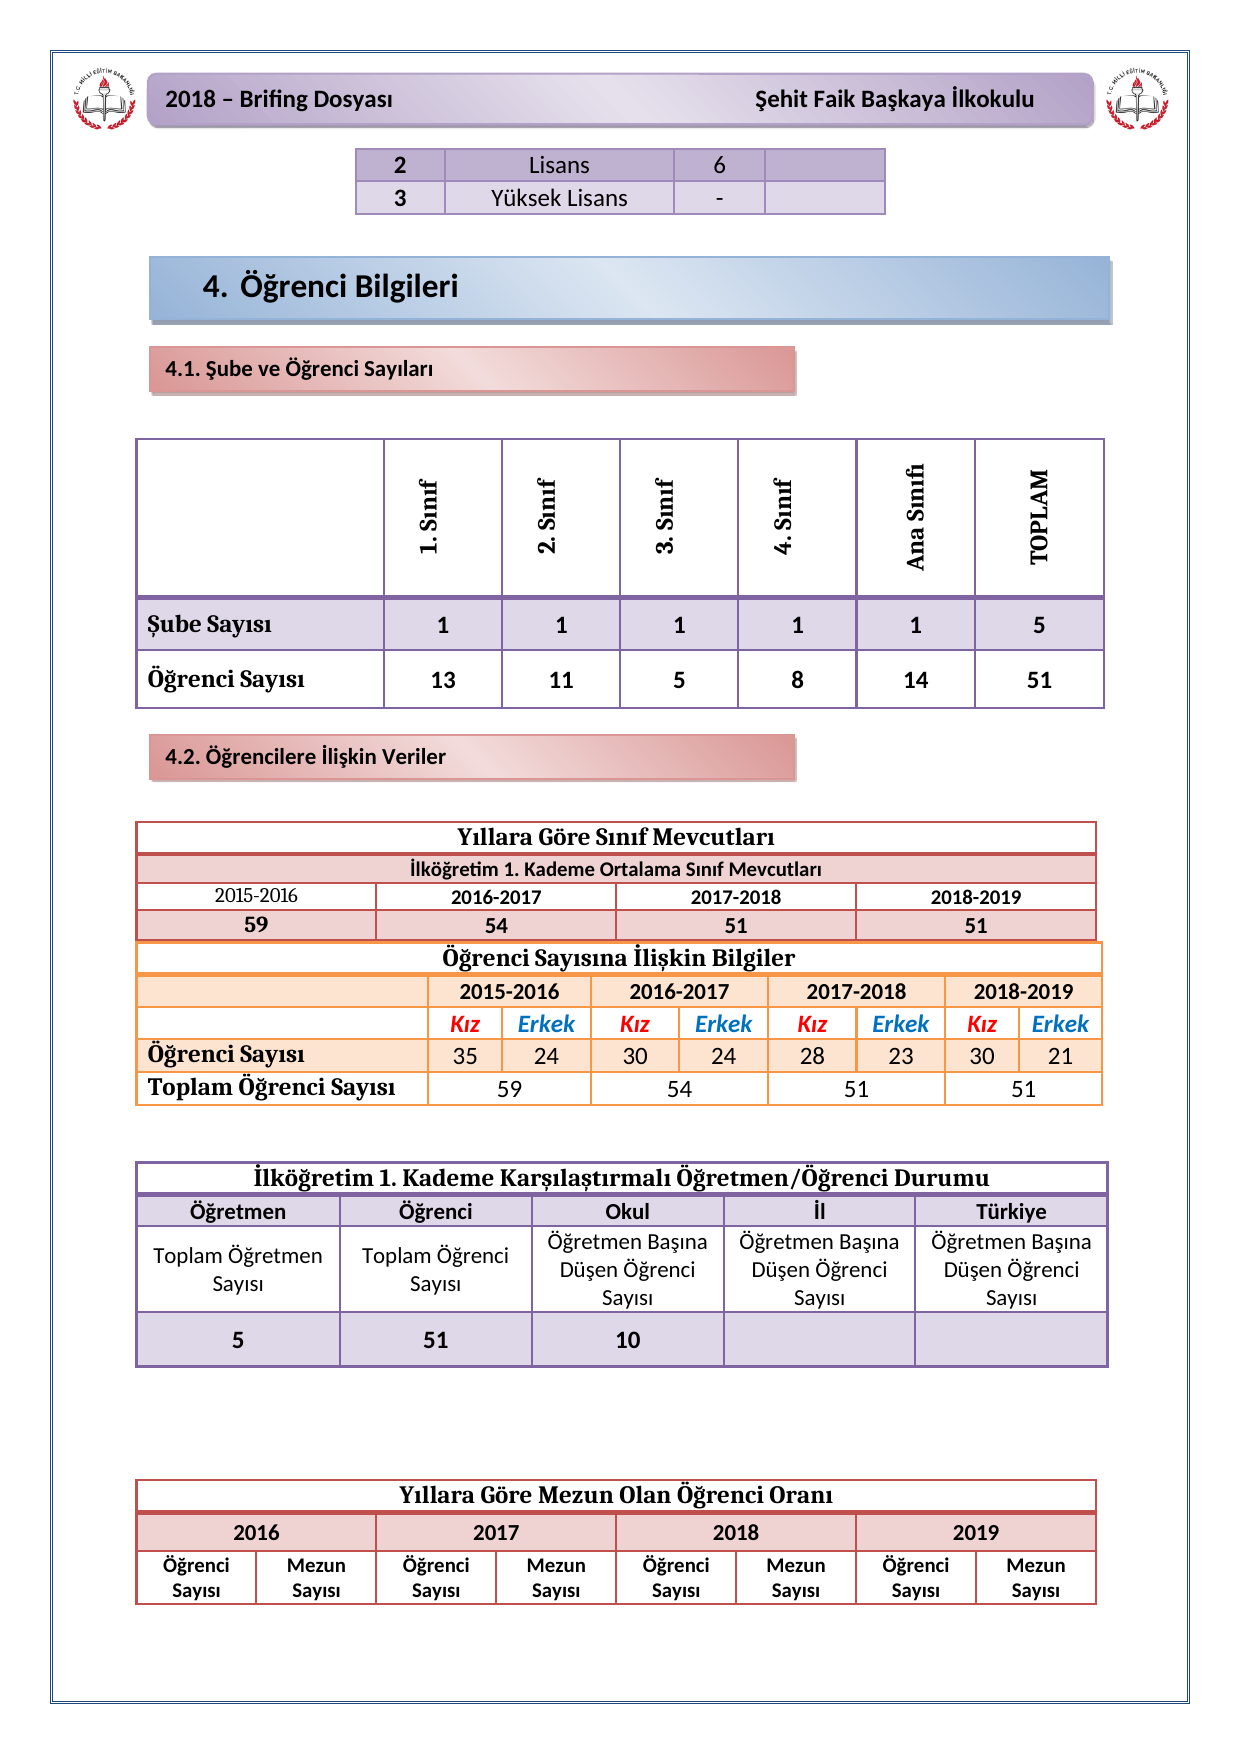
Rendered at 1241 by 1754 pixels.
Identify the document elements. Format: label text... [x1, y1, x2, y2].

table_cell 5 [621, 651, 737, 707]
table_header Yıllara Göre Sınıf Mevcutları [138, 823, 1095, 852]
table_cell [138, 977, 427, 1006]
table_cell Erkek [858, 1008, 944, 1038]
table_header İlköğretim 1. Kademe Karşılaştırmalı Öğretmen/Öğrenci Durumu [138, 1164, 1106, 1192]
table_cell 54 [592, 1073, 767, 1103]
table_cell 51 [617, 911, 855, 939]
table_cell İlköğretim 1. Kademe Ortalama Sınıf Mevcutları [138, 856, 1095, 882]
table_cell Mezun Sayısı [497, 1552, 615, 1603]
table_cell Öğrenci Sayısı [138, 651, 383, 707]
table_cell Kız [769, 1008, 855, 1038]
table_cell 2018 [617, 1515, 855, 1550]
table_cell 59 [138, 911, 375, 939]
table_cell 3 [357, 182, 444, 213]
table_cell 30 [592, 1040, 678, 1071]
table_cell - [675, 182, 764, 213]
table_cell 21 [1020, 1040, 1101, 1071]
table_cell 6 [675, 150, 764, 180]
table_cell Okul [533, 1197, 723, 1225]
table_cell 30 [946, 1040, 1018, 1071]
table_cell Öğrenci Sayısı [377, 1552, 495, 1603]
table_cell İl [725, 1197, 914, 1225]
table_cell Öğrenci Sayısı [138, 1040, 427, 1071]
picture [70, 65, 138, 133]
table_header 4. Sınıf [739, 440, 855, 595]
table_header Öğrenci Sayısına İlişkin Bilgiler [138, 944, 1101, 972]
table_cell Kız [946, 1008, 1018, 1038]
table_cell Öğretmen Başına Düşen Öğrenci Sayısı [725, 1227, 914, 1311]
table_cell 2017 [377, 1515, 615, 1550]
table_cell Toplam Öğrenci Sayısı [138, 1073, 427, 1103]
table_cell 2015-2016 [138, 884, 375, 909]
table_cell 2016 [138, 1515, 375, 1550]
table_cell [766, 182, 884, 213]
table_cell 1 [621, 600, 737, 649]
table_cell Erkek [680, 1008, 767, 1038]
table_cell Toplam Öğrenci Sayısı [341, 1227, 531, 1311]
table_cell 2018-2019 [946, 977, 1101, 1006]
table_cell Kız [592, 1008, 678, 1038]
table_cell Öğretmen Başına Düşen Öğrenci Sayısı [533, 1227, 723, 1311]
table_cell 13 [385, 651, 501, 707]
table_cell Lisans [446, 150, 673, 180]
table_cell Öğrenci Sayısı [857, 1552, 975, 1603]
table_cell 1 [858, 600, 974, 649]
table_cell 24 [680, 1040, 767, 1071]
table_cell 51 [341, 1313, 531, 1365]
table_cell 2016-2017 [377, 884, 615, 909]
table_cell 23 [858, 1040, 944, 1071]
table_cell 5 [976, 600, 1103, 649]
table_header TOPLAM [976, 440, 1103, 595]
table_cell Öğrenci [341, 1197, 531, 1225]
table_cell Mezun Sayısı [257, 1552, 375, 1603]
table_cell Erkek [1020, 1008, 1101, 1038]
table_cell [766, 150, 884, 180]
table_header [138, 440, 383, 595]
table_cell Kız [429, 1008, 501, 1038]
table_cell Türkiye [916, 1197, 1106, 1225]
table_cell 35 [429, 1040, 501, 1071]
table_cell 24 [503, 1040, 590, 1071]
table_cell 51 [857, 911, 1095, 939]
table_cell 28 [769, 1040, 855, 1071]
table_cell Toplam Öğretmen Sayısı [138, 1227, 339, 1311]
table_cell 51 [976, 651, 1103, 707]
table_header Yıllara Göre Mezun Olan Öğrenci Oranı [138, 1481, 1095, 1510]
table_cell 2015-2016 [429, 977, 590, 1006]
table_cell [916, 1313, 1106, 1365]
table_cell 10 [533, 1313, 723, 1365]
table_cell [138, 1008, 427, 1038]
table_header 3. Sınıf [621, 440, 737, 595]
table_cell Öğrenci Sayısı [617, 1552, 735, 1603]
table_cell 2018-2019 [857, 884, 1095, 909]
table_cell 2 [357, 150, 444, 180]
table_cell Mezun Sayısı [737, 1552, 855, 1603]
table_cell Yüksek Lisans [446, 182, 673, 213]
table_cell 11 [503, 651, 619, 707]
table_cell 59 [429, 1073, 590, 1103]
table_cell Mezun Sayısı [977, 1552, 1095, 1603]
table_cell 8 [739, 651, 855, 707]
table_cell 1 [503, 600, 619, 649]
table_header 2. Sınıf [503, 440, 619, 595]
table_cell Şube Sayısı [138, 600, 383, 649]
table_cell 1 [385, 600, 501, 649]
table_cell Öğretmen [138, 1197, 339, 1225]
table_cell 2016-2017 [592, 977, 767, 1006]
table_cell 51 [769, 1073, 944, 1103]
picture [1103, 65, 1171, 133]
table_cell Öğretmen Başına Düşen Öğrenci Sayısı [916, 1227, 1106, 1311]
table_header Ana Sınıfı [858, 440, 974, 595]
table_cell 5 [138, 1313, 339, 1365]
table_cell Erkek [503, 1008, 590, 1038]
table_header 1. Sınıf [385, 440, 501, 595]
table_cell 2019 [857, 1515, 1095, 1550]
table_cell [725, 1313, 914, 1365]
table_cell 2017-2018 [617, 884, 855, 909]
table_cell 51 [946, 1073, 1101, 1103]
table_cell 1 [739, 600, 855, 649]
table_cell 54 [377, 911, 615, 939]
table_cell Öğrenci Sayısı [138, 1552, 255, 1603]
table_cell 14 [858, 651, 974, 707]
table_cell 2017-2018 [769, 977, 944, 1006]
